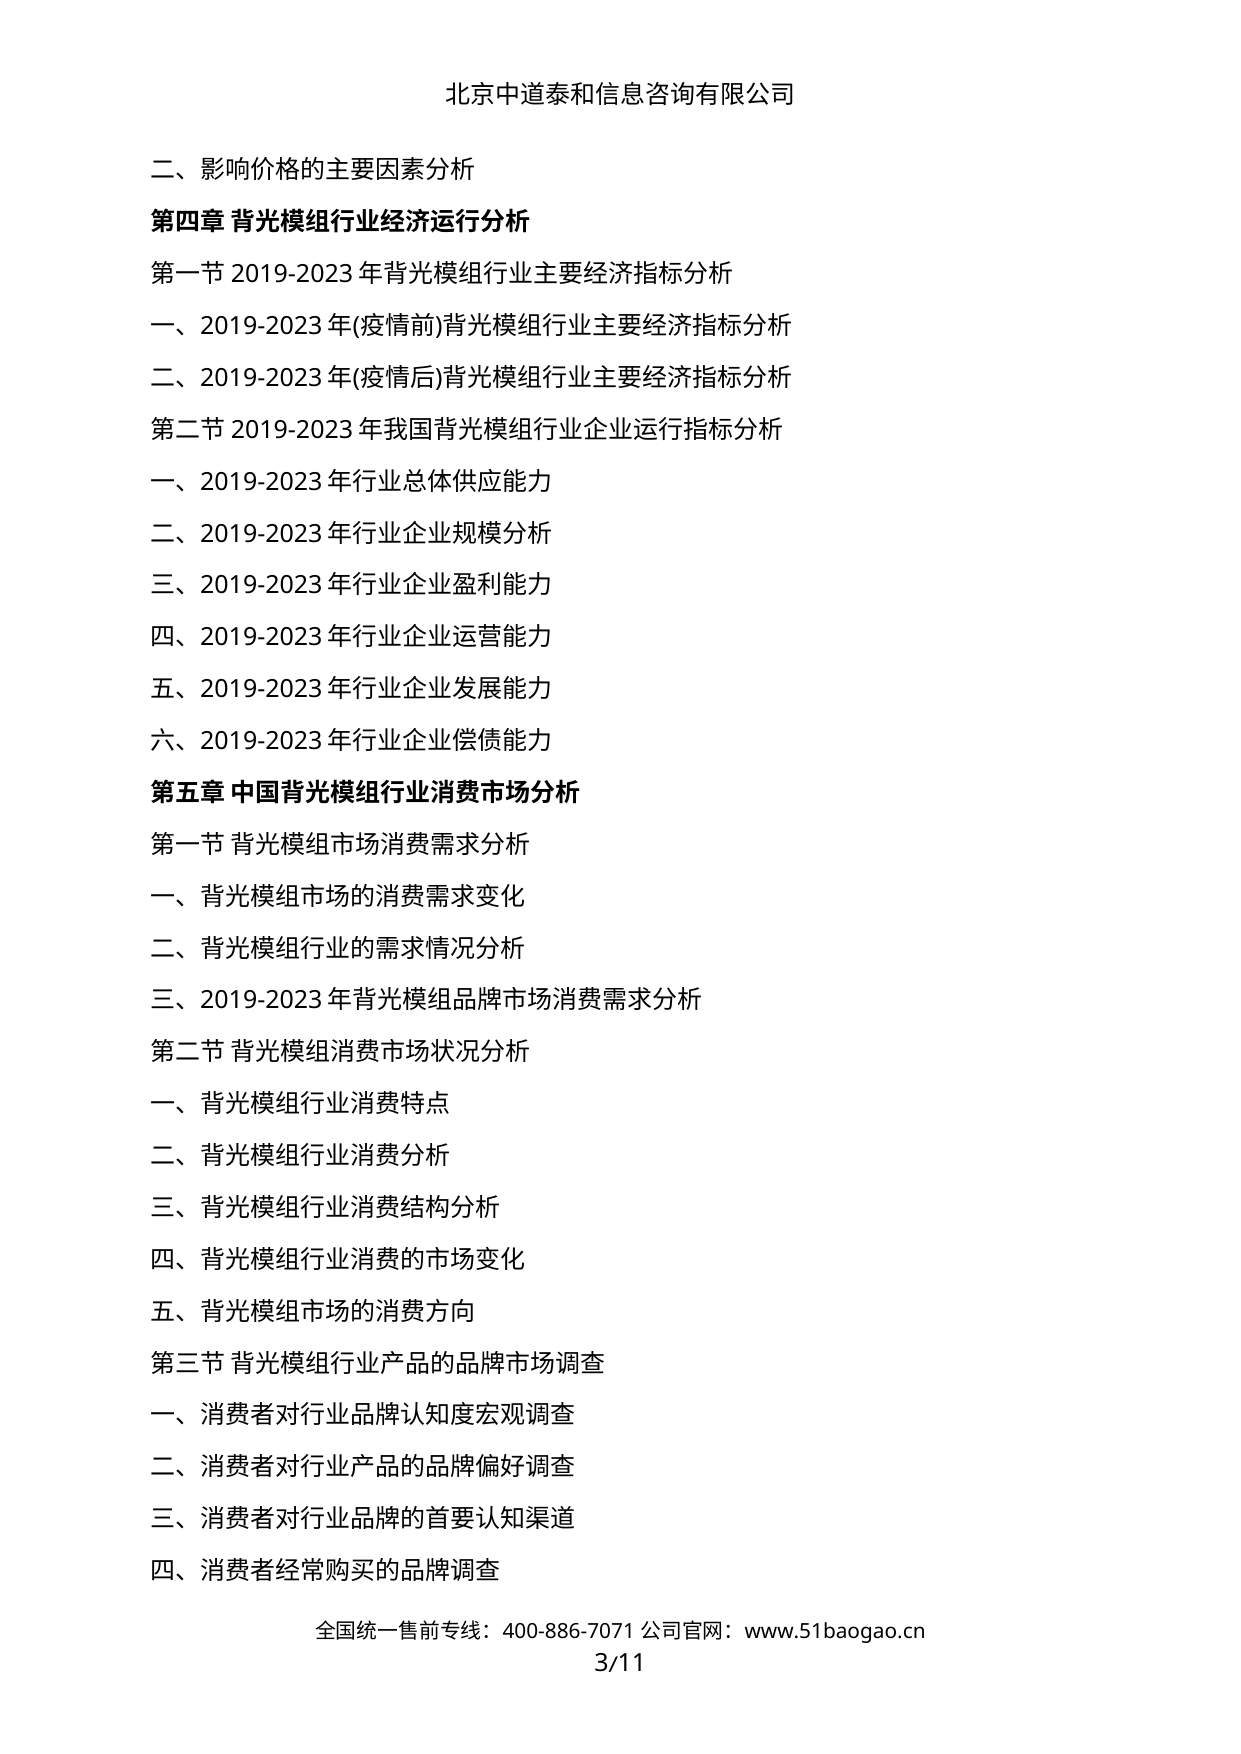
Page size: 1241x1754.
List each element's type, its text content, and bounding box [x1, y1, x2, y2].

text 一、消费者对行业品牌认知度宏观调查 [150, 1395, 1090, 1431]
text 四、消费者经常购买的品牌调查 [150, 1551, 1090, 1587]
text 第五章 中国背光模组行业消费市场分析 [150, 772, 1090, 809]
text 一、2019-2023年行业总体供应能力 [150, 461, 1090, 497]
text 五、2019-2023年行业企业发展能力 [150, 669, 1090, 705]
text 二、影响价格的主要因素分析 [150, 150, 1090, 186]
text 二、2019-2023年(疫情后)背光模组行业主要经济指标分析 [150, 357, 1090, 394]
text 二、背光模组行业的需求情况分析 [150, 928, 1090, 964]
text 第二节 2019-2023年我国背光模组行业企业运行指标分析 [150, 409, 1090, 446]
text 第三节 背光模组行业产品的品牌市场调查 [150, 1343, 1090, 1379]
text 一、2019-2023年(疫情前)背光模组行业主要经济指标分析 [150, 306, 1090, 342]
text 六、2019-2023年行业企业偿债能力 [150, 721, 1090, 757]
text 三、2019-2023年背光模组品牌市场消费需求分析 [150, 980, 1090, 1016]
text 第二节 背光模组消费市场状况分析 [150, 1032, 1090, 1068]
text 二、消费者对行业产品的品牌偏好调查 [150, 1447, 1090, 1483]
text 三、背光模组行业消费结构分析 [150, 1187, 1090, 1224]
text 二、2019-2023年行业企业规模分析 [150, 513, 1090, 549]
text 四、2019-2023年行业企业运营能力 [150, 617, 1090, 653]
text 第四章 背光模组行业经济运行分析 [150, 202, 1090, 238]
text 一、背光模组市场的消费需求变化 [150, 876, 1090, 912]
text 第一节 背光模组市场消费需求分析 [150, 824, 1090, 861]
text 第一节 2019-2023年背光模组行业主要经济指标分析 [150, 254, 1090, 290]
text 三、消费者对行业品牌的首要认知渠道 [150, 1499, 1090, 1535]
text 五、背光模组市场的消费方向 [150, 1291, 1090, 1327]
text 三、2019-2023年行业企业盈利能力 [150, 565, 1090, 601]
text 一、背光模组行业消费特点 [150, 1084, 1090, 1120]
text 四、背光模组行业消费的市场变化 [150, 1239, 1090, 1276]
text 二、背光模组行业消费分析 [150, 1136, 1090, 1172]
